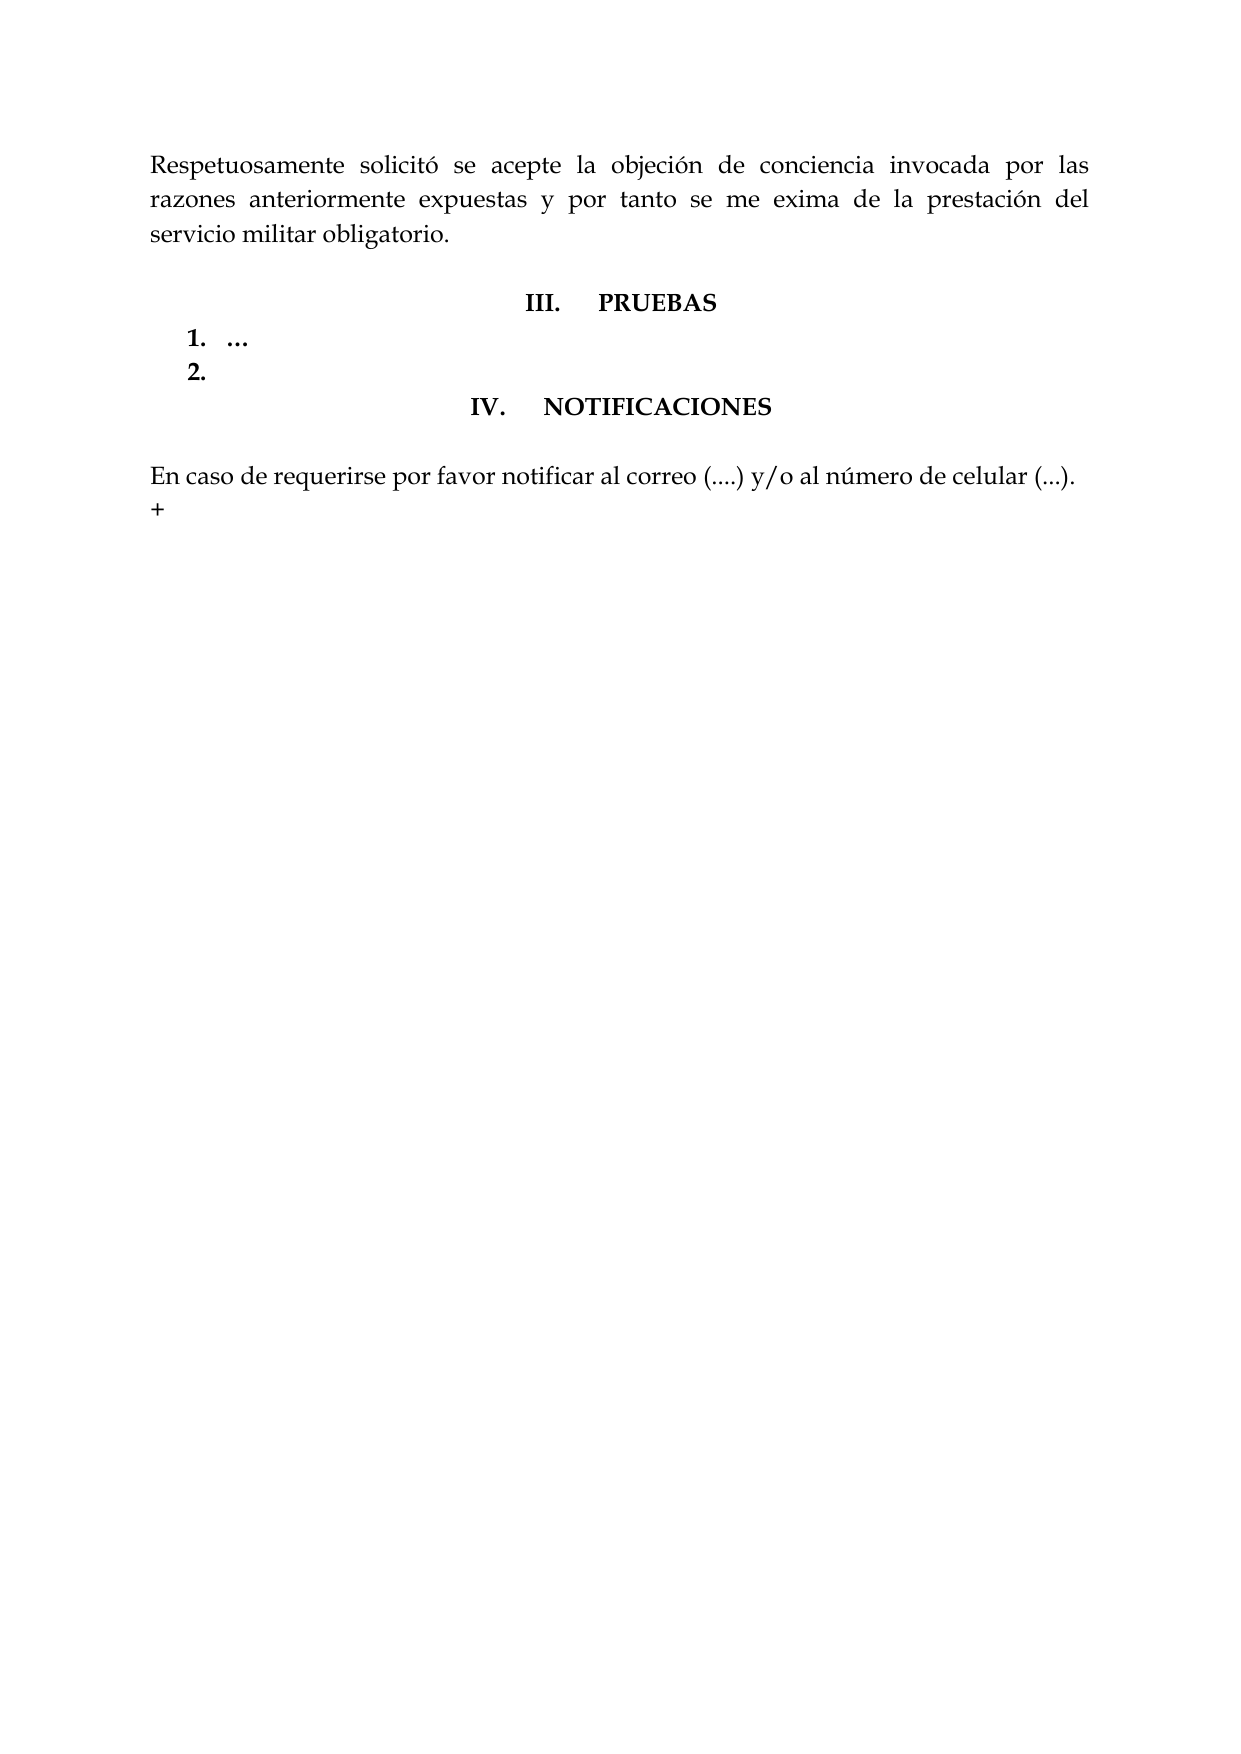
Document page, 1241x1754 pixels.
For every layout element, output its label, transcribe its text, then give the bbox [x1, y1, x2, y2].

text Respetuosamente solicitó se acepte la objeción de conciencia invocada por las razones anteriormente expuestas y por tanto se me exima de la prestación del servicio militar obligatorio. [150, 150, 1090, 249]
list … [187, 323, 1090, 353]
text En caso de requerirse por favor notificar al correo (....) y/o al número de celular (...).+ [150, 461, 1090, 526]
list NOTIFICACIONES [187, 392, 1090, 422]
list PRUEBAS [187, 288, 1090, 318]
